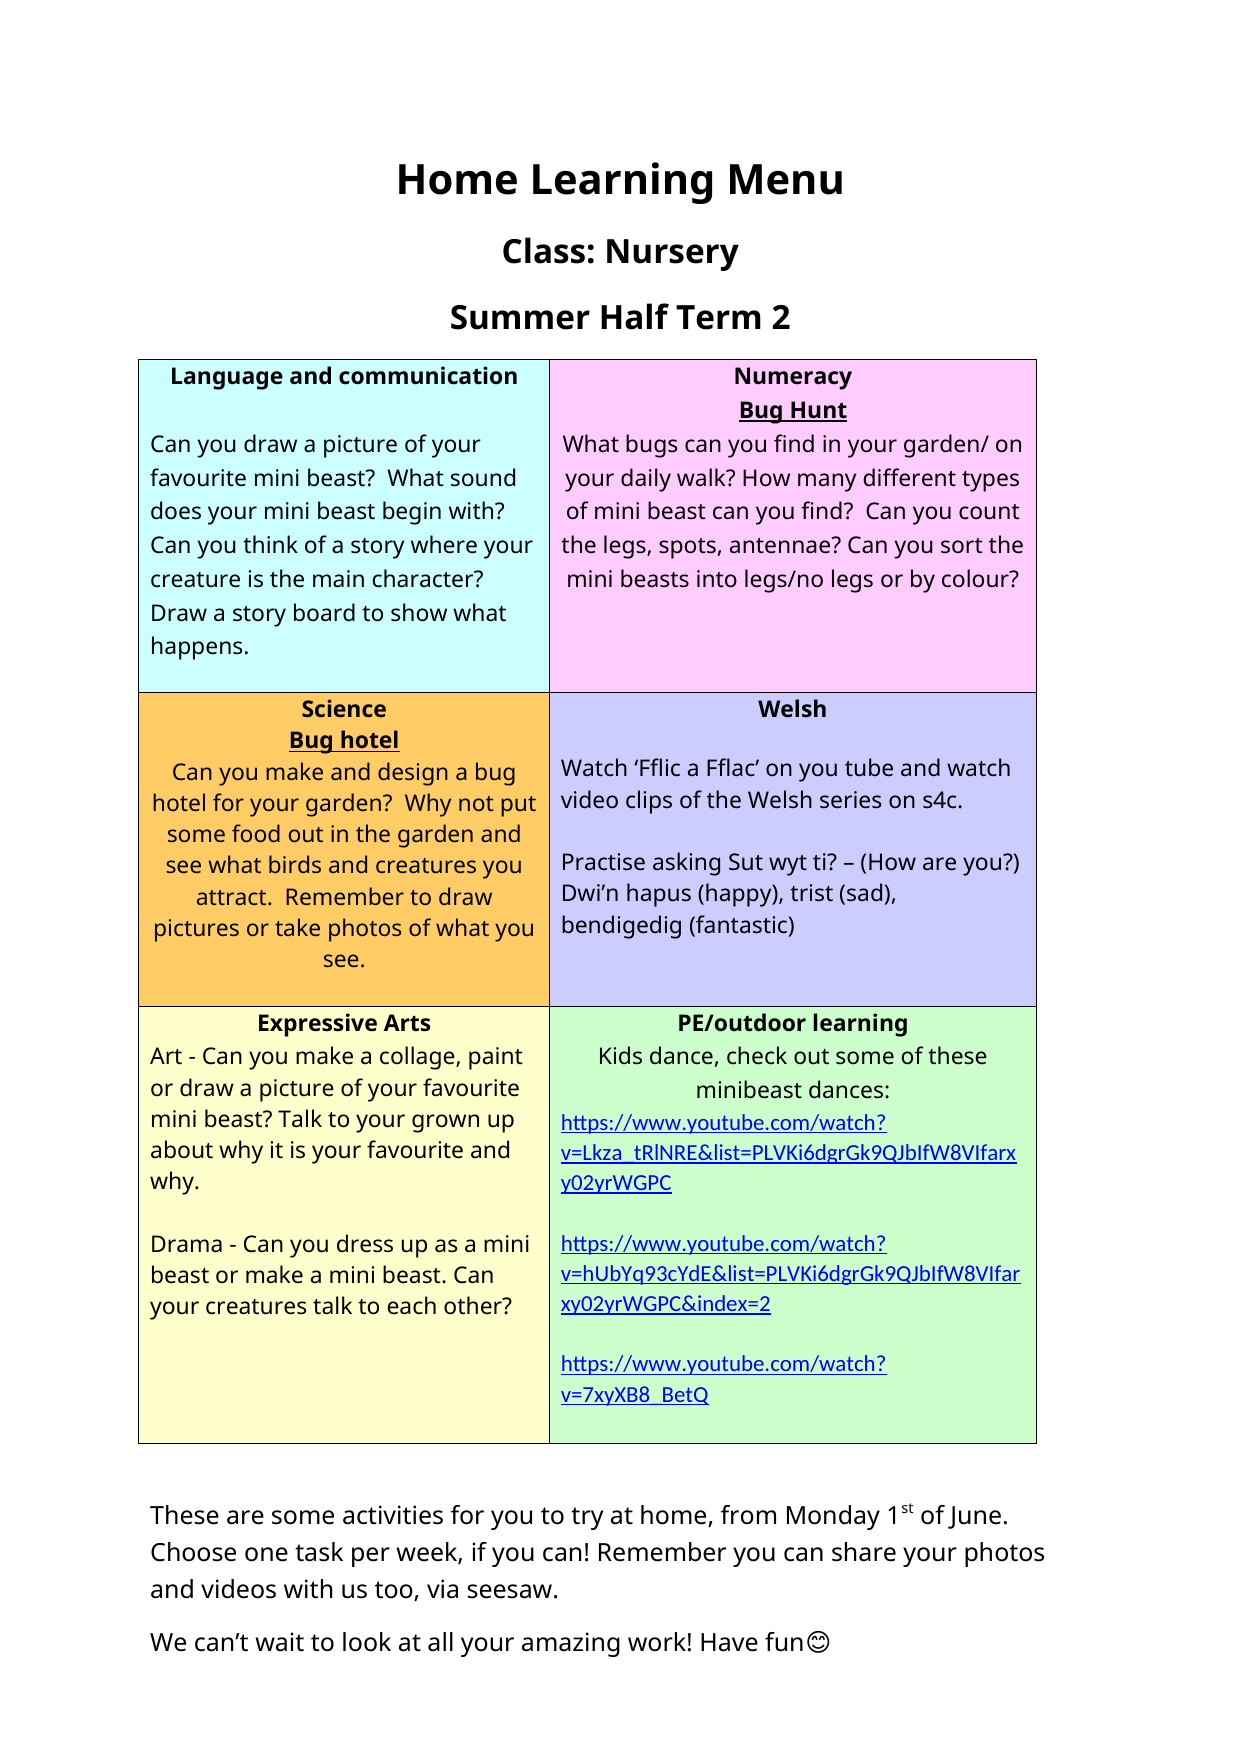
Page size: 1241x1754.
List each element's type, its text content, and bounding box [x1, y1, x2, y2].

text Home Learning Menu [150, 150, 1090, 207]
table_header Language and communication Can you draw a picture of your favourite mini beast? What sound does your mini beast begin with? Can you think of a story where your creature is the main character? Draw a story board to show what happens. [139, 360, 549, 692]
table_header Numeracy Bug Hunt What bugs can you find in your garden/ on your daily walk? How many different types of mini beast can you find? Can you count the legs, spots, antennae? Can you sort the mini beasts into legs/no legs or by colour? [550, 360, 1036, 692]
table_cell Expressive Arts Art - Can you make a collage, paint or draw a picture of your favourite mini beast? Talk to your grown up about why it is your favourite and why. Drama - Can you dress up as a mini beast or make a mini beast. Can your creatures talk to each other? [139, 1007, 549, 1443]
table_cell Welsh Watch ‘Fflic a Fflac’ on you tube and watch video clips of the Welsh series on s4c. Practise asking Sut wyt ti? – (How are you?) Dwi’n hapus (happy), trist (sad), bendigedig (fantastic) [550, 693, 1036, 1006]
table_cell Science Bug hotel Can you make and design a bug hotel for your garden? Why not put some food out in the garden and see what birds and creatures you attract. Remember to draw pictures or take photos of what you see. [139, 693, 549, 1006]
table_cell PE/outdoor learning Kids dance, check out some of these minibeast dances: https://www.youtube.com/watch?v=Lkza_tRlNRE&list=PLVKi6dgrGk9QJbIfW8VIfarxy02yrWGPC https://www.youtube.com/watch?v=hUbYq93cYdE&list=PLVKi6dgrGk9QJbIfW8VIfarxy02yrWGPC&index=2 https://www.youtube.com/watch?v=7xyXB8_BetQ [550, 1007, 1036, 1443]
text We can’t wait to look at all your amazing work! Have fun😊 [150, 1625, 1090, 1659]
text These are some activities for you to try at home, from Monday 1st of June. Choose one task per week, if you can! Remember you can share your photos and videos with us too, via seesaw. [150, 1498, 1090, 1605]
text Summer Half Term 2 [150, 293, 1090, 339]
text Class: Nursery [150, 228, 1090, 273]
